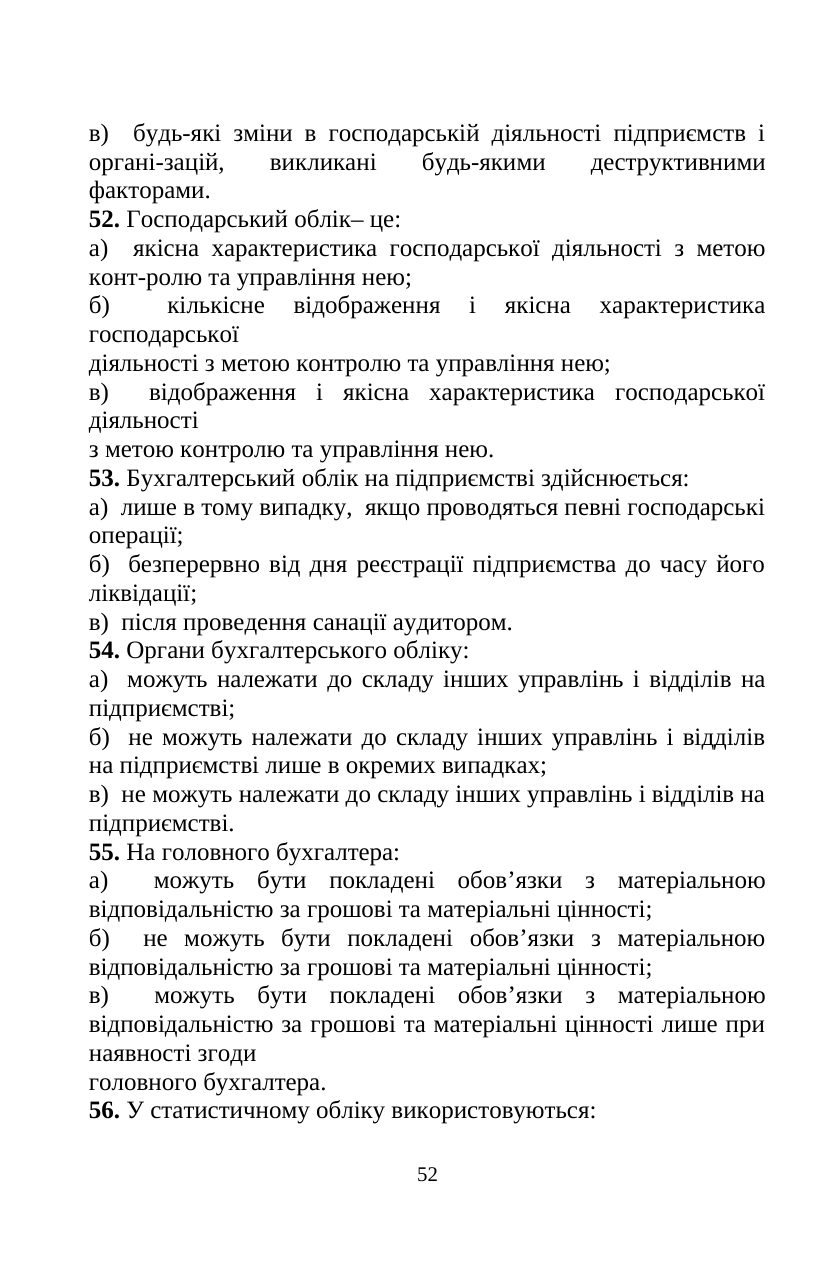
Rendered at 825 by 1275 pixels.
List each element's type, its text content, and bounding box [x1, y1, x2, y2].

text в) відображення і якісна характеристика господарської діяльності [89, 377, 766, 434]
text а) можуть бути покладені обов’язки з матеріальною відповідальністю за грошові та матеріальні цінності; [89, 866, 766, 923]
text б) кількісне відображення і якісна характеристика господарської [89, 291, 766, 348]
text 52. Господарський облік– це: [89, 204, 766, 233]
text головного бухгалтера. [89, 1067, 766, 1096]
text 54. Органи бухгалтерського обліку: [89, 636, 766, 664]
text діяльності з метою контролю та управління нею; [89, 348, 766, 377]
text б) не можуть належати до складу інших управлінь і відділів на підприємстві лише в окремих випадках; [89, 722, 766, 779]
text в) будь-які зміни в господарській діяльності підприємств і органі-зацій, викликані будь-якими деструктивними факторами. [89, 118, 766, 204]
text б) безперервно від дня реєстрації підприємства до часу його ліквідації; [89, 549, 766, 607]
text а) лише в тому випадку, якщо проводяться певні господарські операції; [89, 492, 766, 549]
text в) після проведення санації аудитором. [89, 607, 766, 636]
text 55. На головного бухгалтера: [89, 837, 766, 866]
text 53. Бухгалтерський облік на підприємстві здійснюється: [89, 463, 766, 492]
text в) можуть бути покладені обов’язки з матеріальною відповідальністю за грошові та матеріальні цінності лише при наявності згоди [89, 981, 766, 1067]
text а) якісна характеристика господарської діяльності з метою конт-ролю та управління нею; [89, 233, 766, 291]
text в) не можуть належати до складу інших управлінь і відділів на підприємстві. [89, 779, 766, 837]
text б) не можуть бути покладені обов’язки з матеріальною відповідальністю за грошові та матеріальні цінності; [89, 923, 766, 981]
text 56. У статистичному обліку використовуються: [89, 1096, 766, 1124]
text з метою контролю та управління нею. [89, 434, 766, 463]
text а) можуть належати до складу інших управлінь і відділів на підприємстві; [89, 664, 766, 722]
